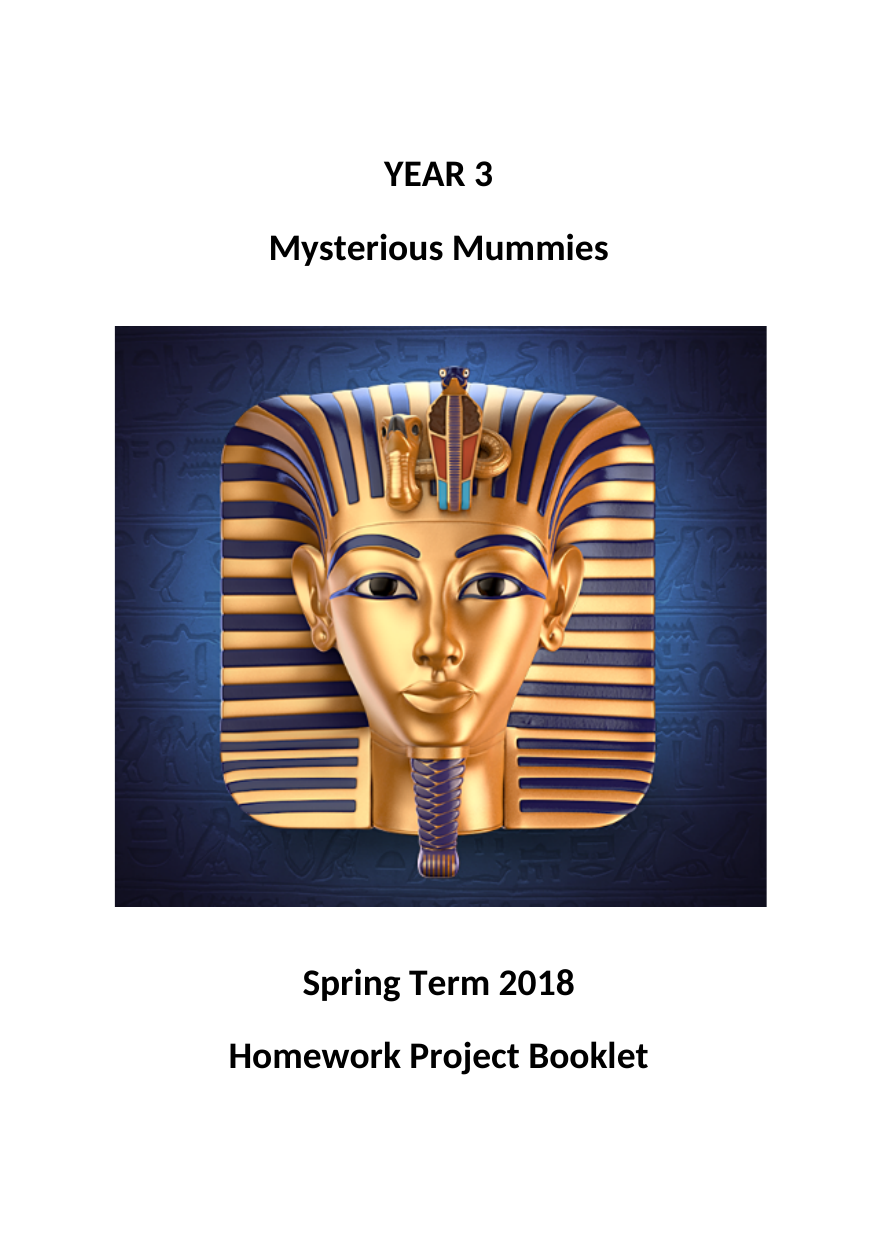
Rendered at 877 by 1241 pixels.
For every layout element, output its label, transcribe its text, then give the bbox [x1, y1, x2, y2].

text Mysterious Mummies [112, 223, 764, 269]
picture [114, 326, 767, 907]
text Homework Project Booklet [112, 1032, 764, 1078]
text YEAR 3 [112, 150, 764, 196]
text Spring Term 2018 [112, 959, 764, 1005]
